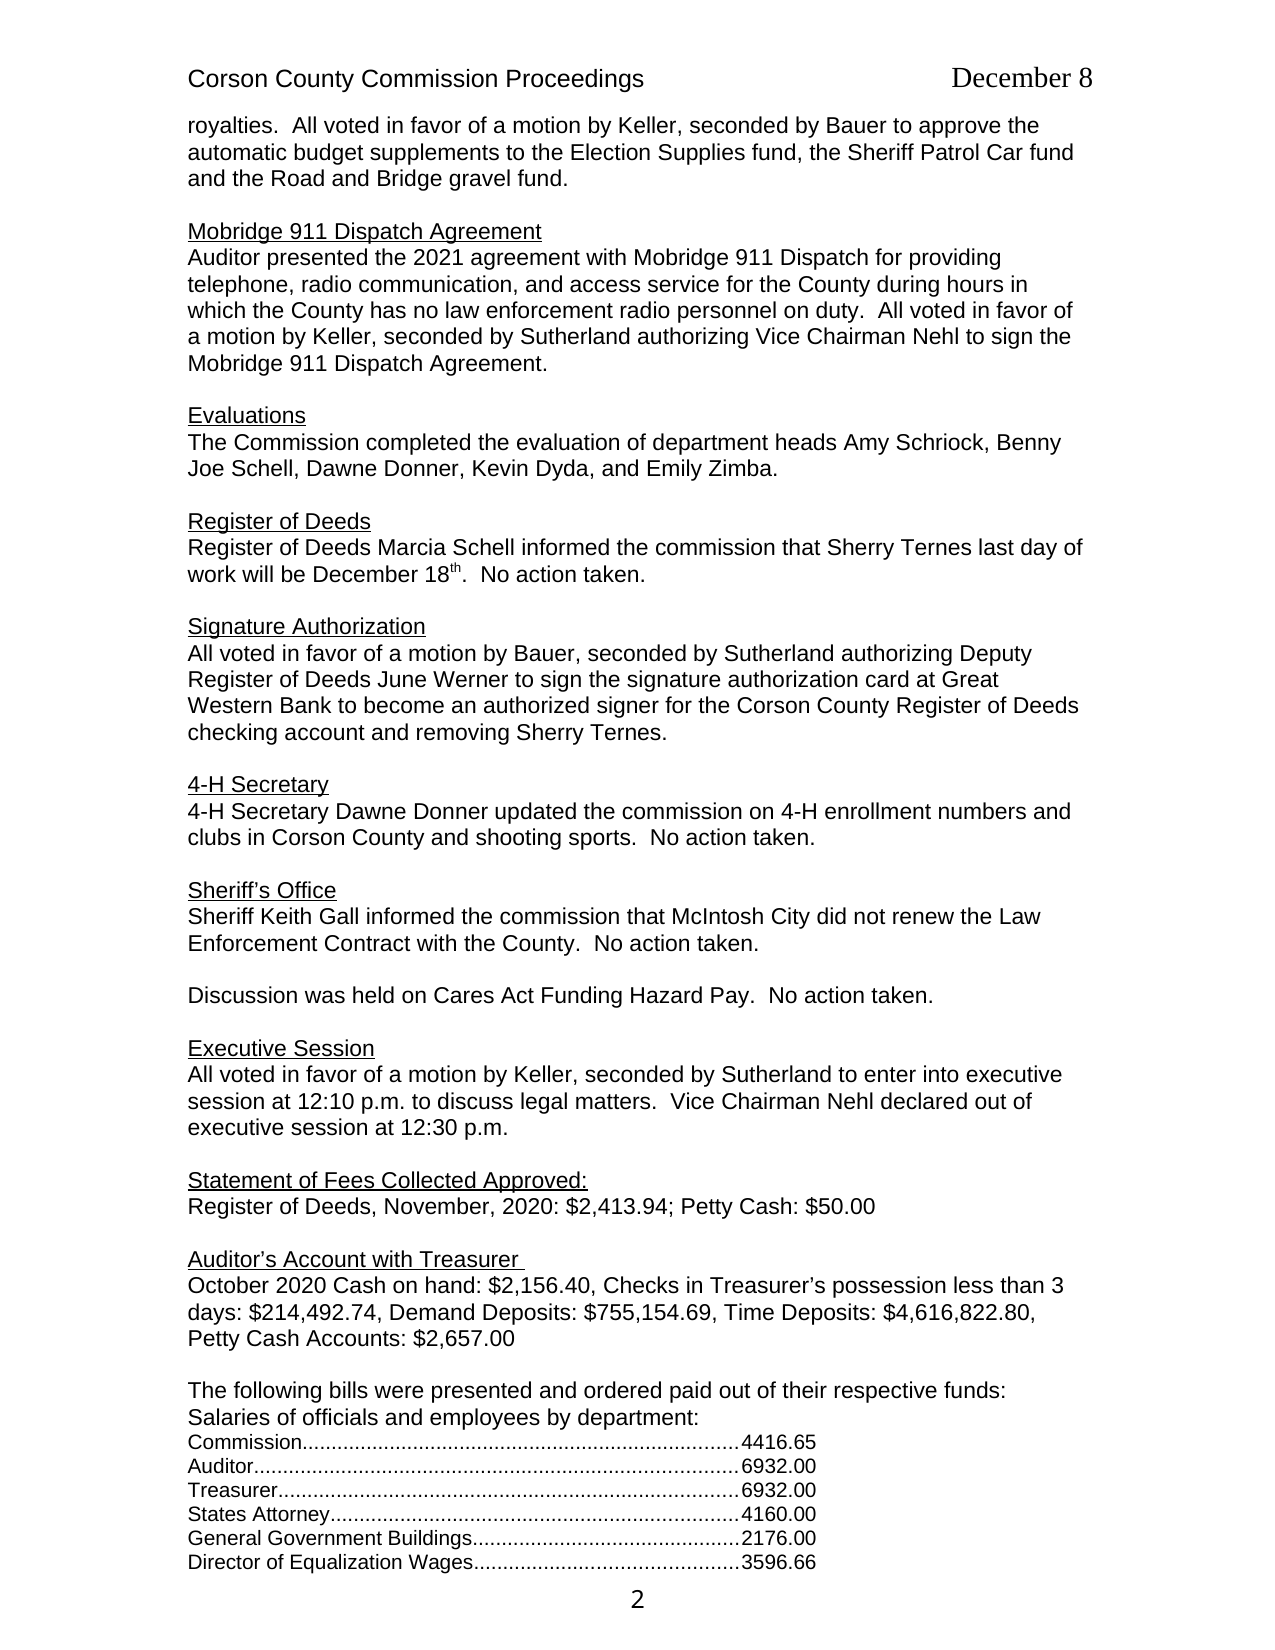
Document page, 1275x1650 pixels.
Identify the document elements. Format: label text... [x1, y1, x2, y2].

text Register of Deeds, November, 2020: $2,413.94; Petty Cash: $50.00 [187, 1193, 1087, 1219]
text Executive Session [187, 1035, 1087, 1061]
text States Attorney 4160.00 [187, 1502, 1087, 1526]
text All voted in favor of a motion by Keller, seconded by Sutherland to enter into executive session at 12:10 p.m. to discuss legal matters. Vice Chairman Nehl declared out of executive session at 12:30 p.m. [187, 1061, 1087, 1140]
text 4-H Secretary Dawne Donner updated the commission on 4-H enrollment numbers and clubs in Corson County and shooting sports. No action taken. [187, 798, 1087, 850]
text Salaries of officials and employees by department: [187, 1404, 1087, 1430]
text October 2020 Cash on hand: $2,156.40, Checks in Treasurer’s possession less than 3 days: $214,492.74, Demand Deposits: $755,154.69, Time Deposits: $4,616,822.80, Petty Cash Accounts: $2,657.00 [187, 1272, 1087, 1351]
text 4-H Secretary [187, 771, 1087, 798]
text Signature Authorization [187, 613, 1087, 639]
text Register of Deeds [187, 508, 1087, 534]
text Statement of Fees Collected Approved: [187, 1167, 1087, 1193]
text Auditor presented the 2021 agreement with Mobridge 911 Dispatch for providing telephone, radio communication, and access service for the County during hours in which the County has no law enforcement radio personnel on duty. All voted in favor of a motion by Keller, seconded by Sutherland authorizing Vice Chairman Nehl to sign the Mobridge 911 Dispatch Agreement. [187, 244, 1087, 376]
text Discussion was held on Cares Act Funding Hazard Pay. No action taken. [187, 982, 1087, 1008]
text Director of Equalization Wages 3596.66 [187, 1550, 1087, 1574]
text Evaluations [187, 402, 1087, 429]
text Sheriff’s Office [187, 877, 1087, 903]
text Auditor’s Account with Treasurer [187, 1246, 1087, 1272]
text Register of Deeds Marcia Schell informed the commission that Sherry Ternes last day of work will be December 18th. No action taken. [187, 534, 1087, 587]
text The Commission completed the evaluation of department heads Amy Schriock, Benny Joe Schell, Dawne Donner, Kevin Dyda, and Emily Zimba. [187, 429, 1087, 481]
text All voted in favor of a motion by Bauer, seconded by Sutherland authorizing Deputy Register of Deeds June Werner to sign the signature authorization card at Great Western Bank to become an authorized signer for the Corson County Register of Deeds checking account and removing Sherry Ternes. [187, 639, 1087, 745]
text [187, 112, 1087, 192]
text Treasurer 6932.00 [187, 1478, 1087, 1502]
text Sheriff Keith Gall informed the commission that McIntosh City did not renew the Law Enforcement Contract with the County. No action taken. [187, 903, 1087, 956]
text Commission 4416.65 [187, 1430, 1087, 1454]
text Auditor 6932.00 [187, 1454, 1087, 1478]
text General Government Buildings 2176.00 [187, 1526, 1087, 1550]
text Mobridge 911 Dispatch Agreement [187, 218, 1087, 244]
text The following bills were presented and ordered paid out of their respective funds: [187, 1377, 1087, 1404]
